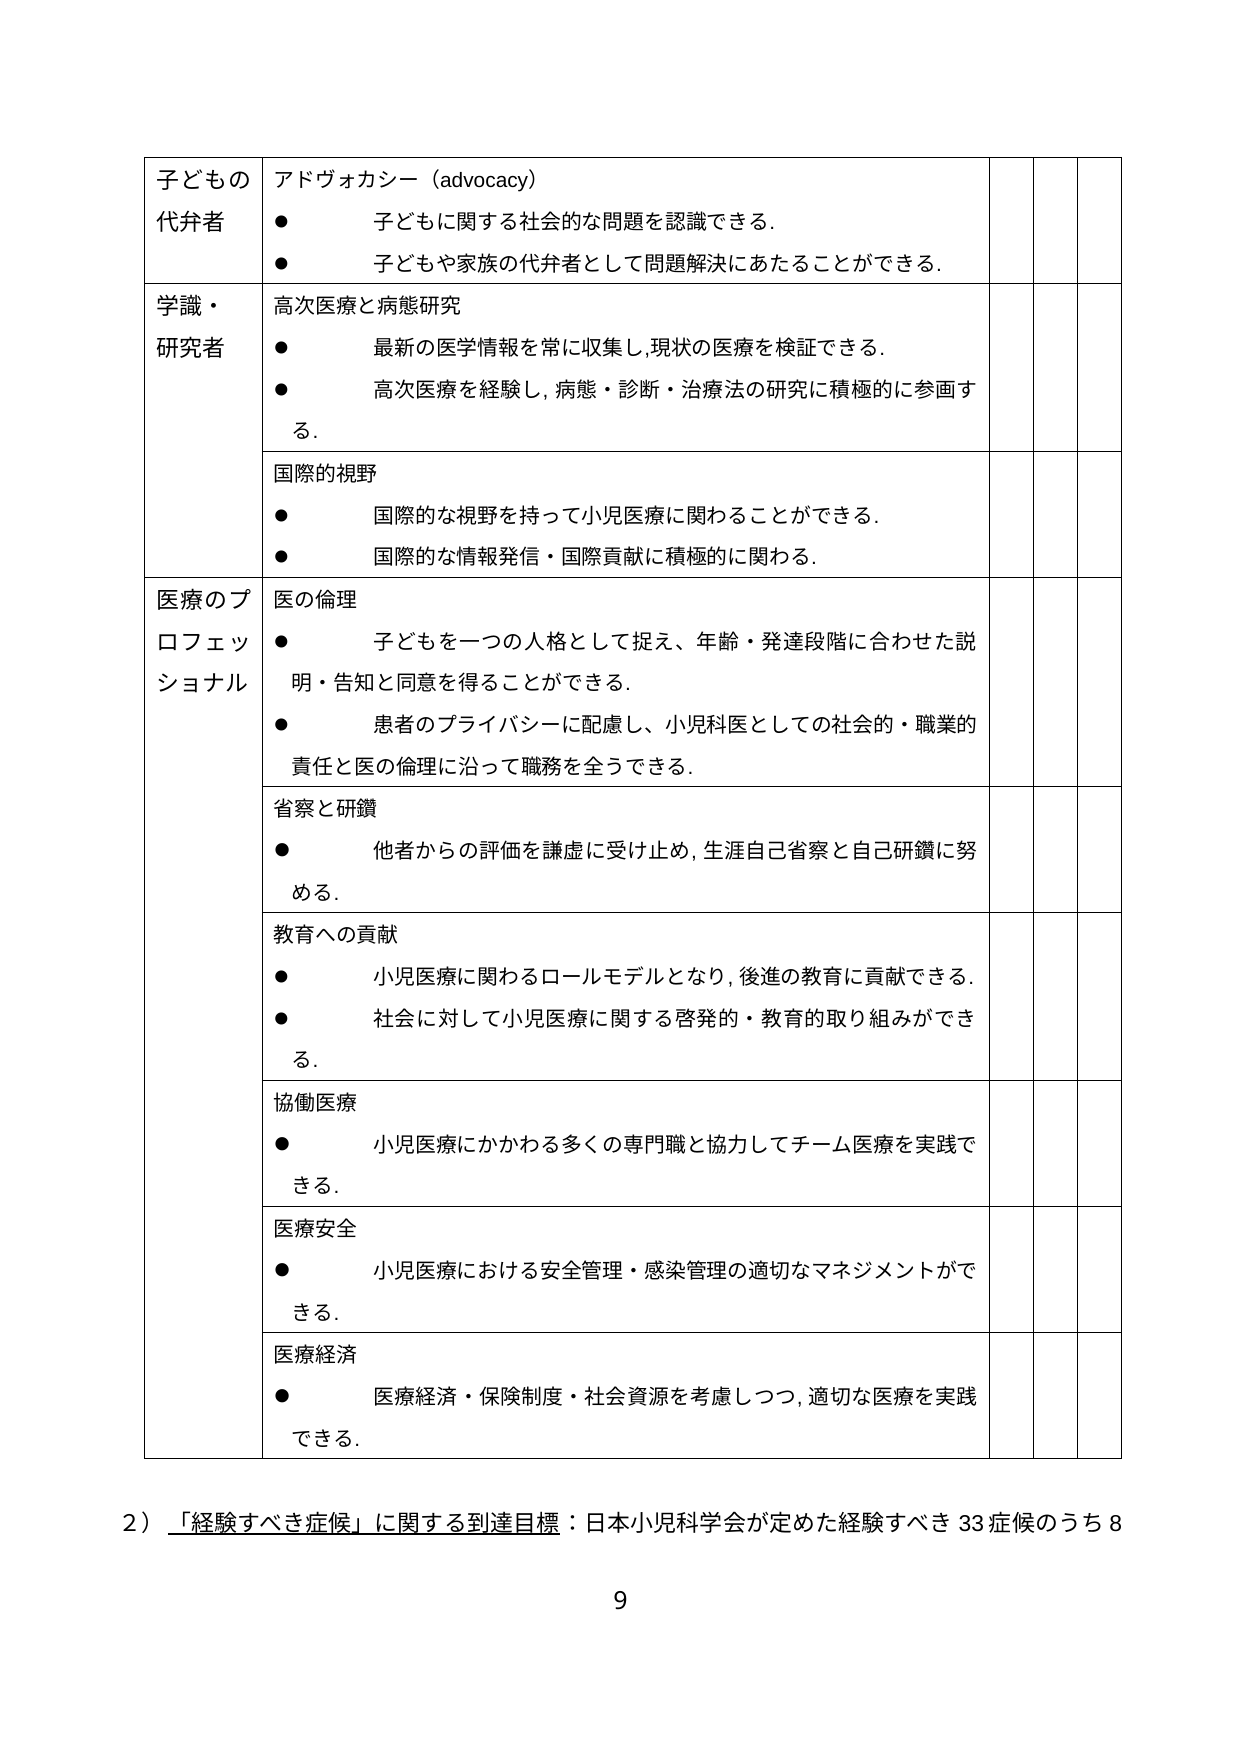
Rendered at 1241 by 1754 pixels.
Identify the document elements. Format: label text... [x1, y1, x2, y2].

table_cell [1078, 1081, 1121, 1206]
table_cell [990, 1081, 1033, 1206]
table_cell [1034, 158, 1077, 283]
table_cell [1078, 913, 1121, 1080]
table_cell [990, 1207, 1033, 1332]
table_cell [1034, 787, 1077, 912]
table_cell [1034, 1207, 1077, 1332]
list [118, 1501, 1122, 1542]
table_cell [1034, 452, 1077, 577]
table_cell [990, 913, 1033, 1080]
table_cell 学識・ 研究者 [145, 284, 262, 577]
table_cell 医療経済 医療経済・保険制度・社会資源を考慮しつつ, 適切な医療を実践できる. [263, 1333, 989, 1458]
table_cell [990, 578, 1033, 786]
table_cell 医療安全 小児医療における安全管理・感染管理の適切なマネジメントができる. [263, 1207, 989, 1332]
table_cell 協働医療 小児医療にかかわる多くの専門職と協力してチーム医療を実践できる. [263, 1081, 989, 1206]
table_cell アドヴォカシー（advocacy） 子どもに関する社会的な問題を認識できる. 子どもや家族の代弁者として問題解決にあたることができる. [263, 158, 989, 283]
table_cell [990, 158, 1033, 283]
table_cell [1034, 578, 1077, 786]
table_cell [1034, 284, 1077, 451]
table_cell [990, 787, 1033, 912]
table_cell [990, 452, 1033, 577]
table_cell [1078, 284, 1121, 451]
table_cell 高次医療と病態研究 最新の医学情報を常に収集し,現状の医療を検証できる. 高次医療を経験し, 病態・診断・治療法の研究に積極的に参画する. [263, 284, 989, 451]
table_cell [990, 284, 1033, 451]
table_cell [1078, 452, 1121, 577]
table_cell [1078, 578, 1121, 786]
table_cell [1078, 1333, 1121, 1458]
table_cell [1034, 913, 1077, 1080]
table_cell [1034, 1333, 1077, 1458]
table_cell 医の倫理 子どもを一つの人格として捉え、年齢・発達段階に合わせた説明・告知と同意を得ることができる. 患者のプライバシーに配慮し、小児科医としての社会的・職業的責任と医の倫理に沿って職務を全うできる. [263, 578, 989, 786]
table_cell [1078, 787, 1121, 912]
table_cell 医療のプロフェッショナル [145, 578, 262, 1458]
table_cell 子どもの代弁者 [145, 158, 262, 283]
table_cell [990, 1333, 1033, 1458]
table_cell 国際的視野 国際的な視野を持って小児医療に関わることができる. 国際的な情報発信・国際貢献に積極的に関わる. [263, 452, 989, 577]
table_cell 省察と研鑽 他者からの評価を謙虚に受け止め, 生涯自己省察と自己研鑽に努める. [263, 787, 989, 912]
table_cell 教育への貢献 小児医療に関わるロールモデルとなり, 後進の教育に貢献できる. 社会に対して小児医療に関する啓発的・教育的取り組みができる. [263, 913, 989, 1080]
table_cell [1034, 1081, 1077, 1206]
table_cell [1078, 158, 1121, 283]
table_cell [1078, 1207, 1121, 1332]
